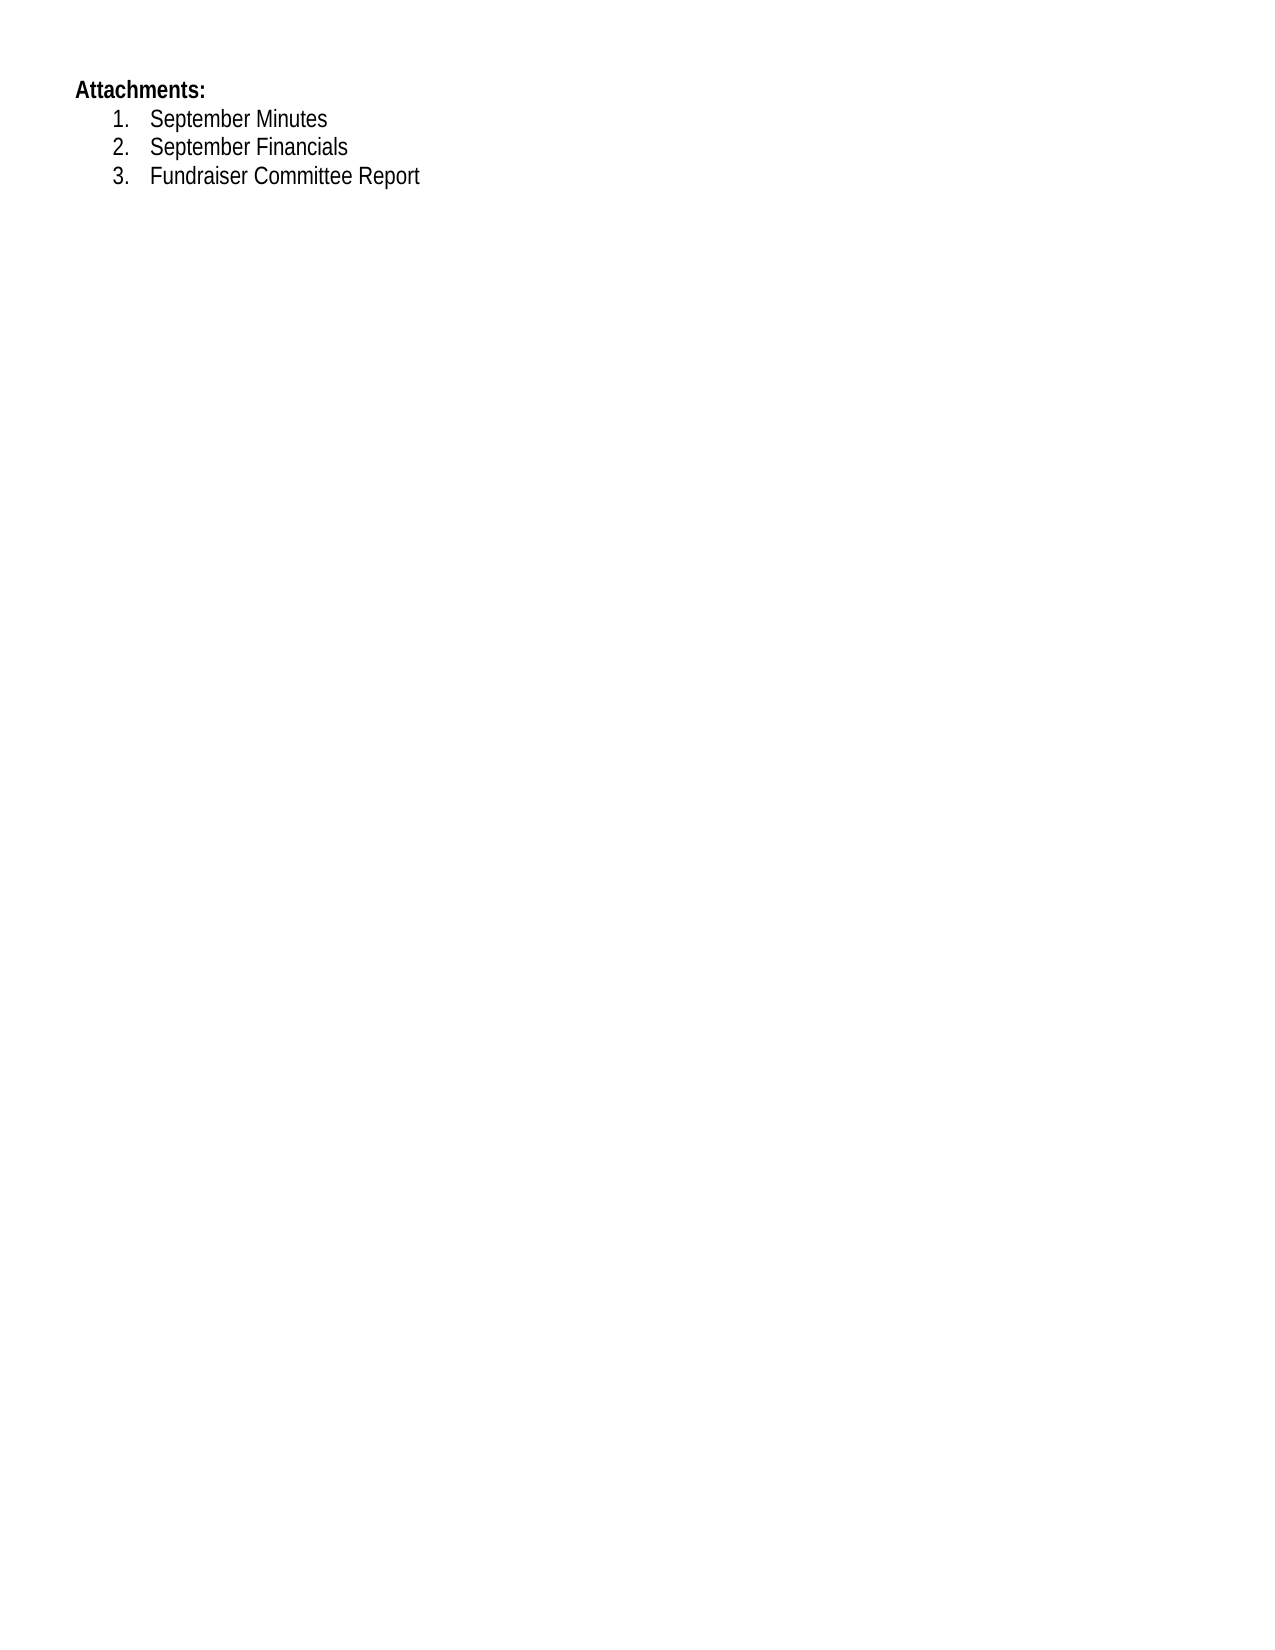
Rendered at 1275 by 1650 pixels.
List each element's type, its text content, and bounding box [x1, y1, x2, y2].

text Attachments: [75, 75, 1200, 104]
list September Financials [112, 132, 1200, 161]
list Fundraiser Committee Report [112, 161, 1200, 189]
list September Minutes [112, 104, 1200, 132]
